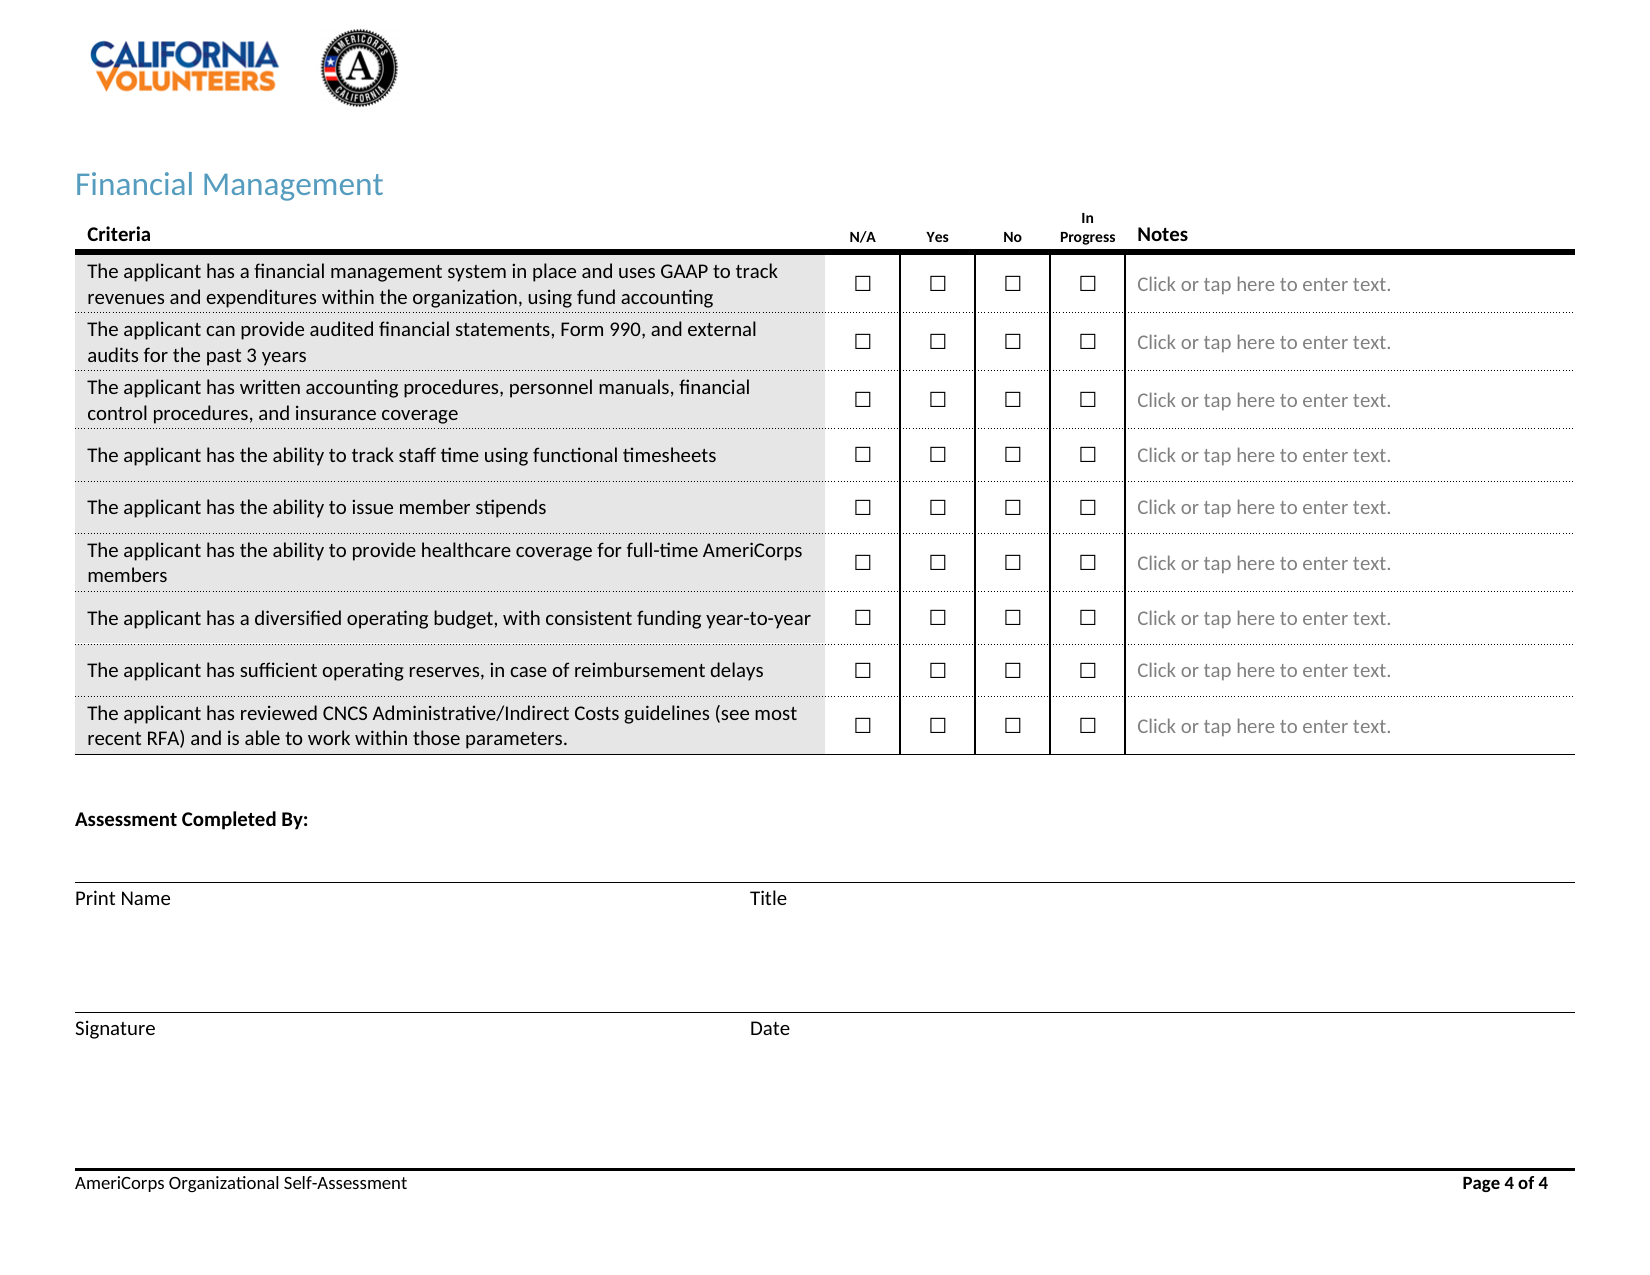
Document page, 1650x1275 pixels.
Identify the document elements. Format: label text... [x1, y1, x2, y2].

table_cell The applicant has a diversified operating budget, with consistent funding year-to-year [75, 591, 825, 643]
picture [75, 21, 412, 117]
table_cell The applicant has a financial management system in place and uses GAAP to track revenues and expenditures within the organization, using fund accounting [75, 255, 825, 312]
table_cell The applicant can provide audited financial statements, Form 990, and external audits for the past 3 years [75, 312, 825, 370]
table_cell The applicant has reviewed CNCS Administrative/Indirect Costs guidelines (see most recent RFA) and is able to work within those parameters. [75, 696, 825, 754]
table_cell The applicant has written accounting procedures, personnel manuals, financial control procedures, and insurance coverage [75, 370, 825, 428]
table_header Yes [900, 204, 975, 249]
table_cell The applicant has the ability to provide healthcare coverage for full-time AmeriCorps members [75, 533, 825, 591]
table_header Criteria [75, 204, 825, 249]
subtitle Financial Management [75, 163, 1575, 203]
table_header No [975, 204, 1050, 249]
text Print Name Title [75, 883, 1575, 911]
text Assessment Completed By: [75, 806, 1575, 831]
table_header Notes [1125, 204, 1575, 249]
table_header In Progress [1050, 204, 1125, 249]
table_cell The applicant has sufficient operating reserves, in case of reimbursement delays [75, 644, 825, 696]
text Signature Date [75, 1013, 1575, 1041]
table_cell The applicant has the ability to issue member stipends [75, 481, 825, 533]
table_cell The applicant has the ability to track staff time using functional timesheets [75, 428, 825, 481]
table_header N/A [825, 204, 900, 249]
